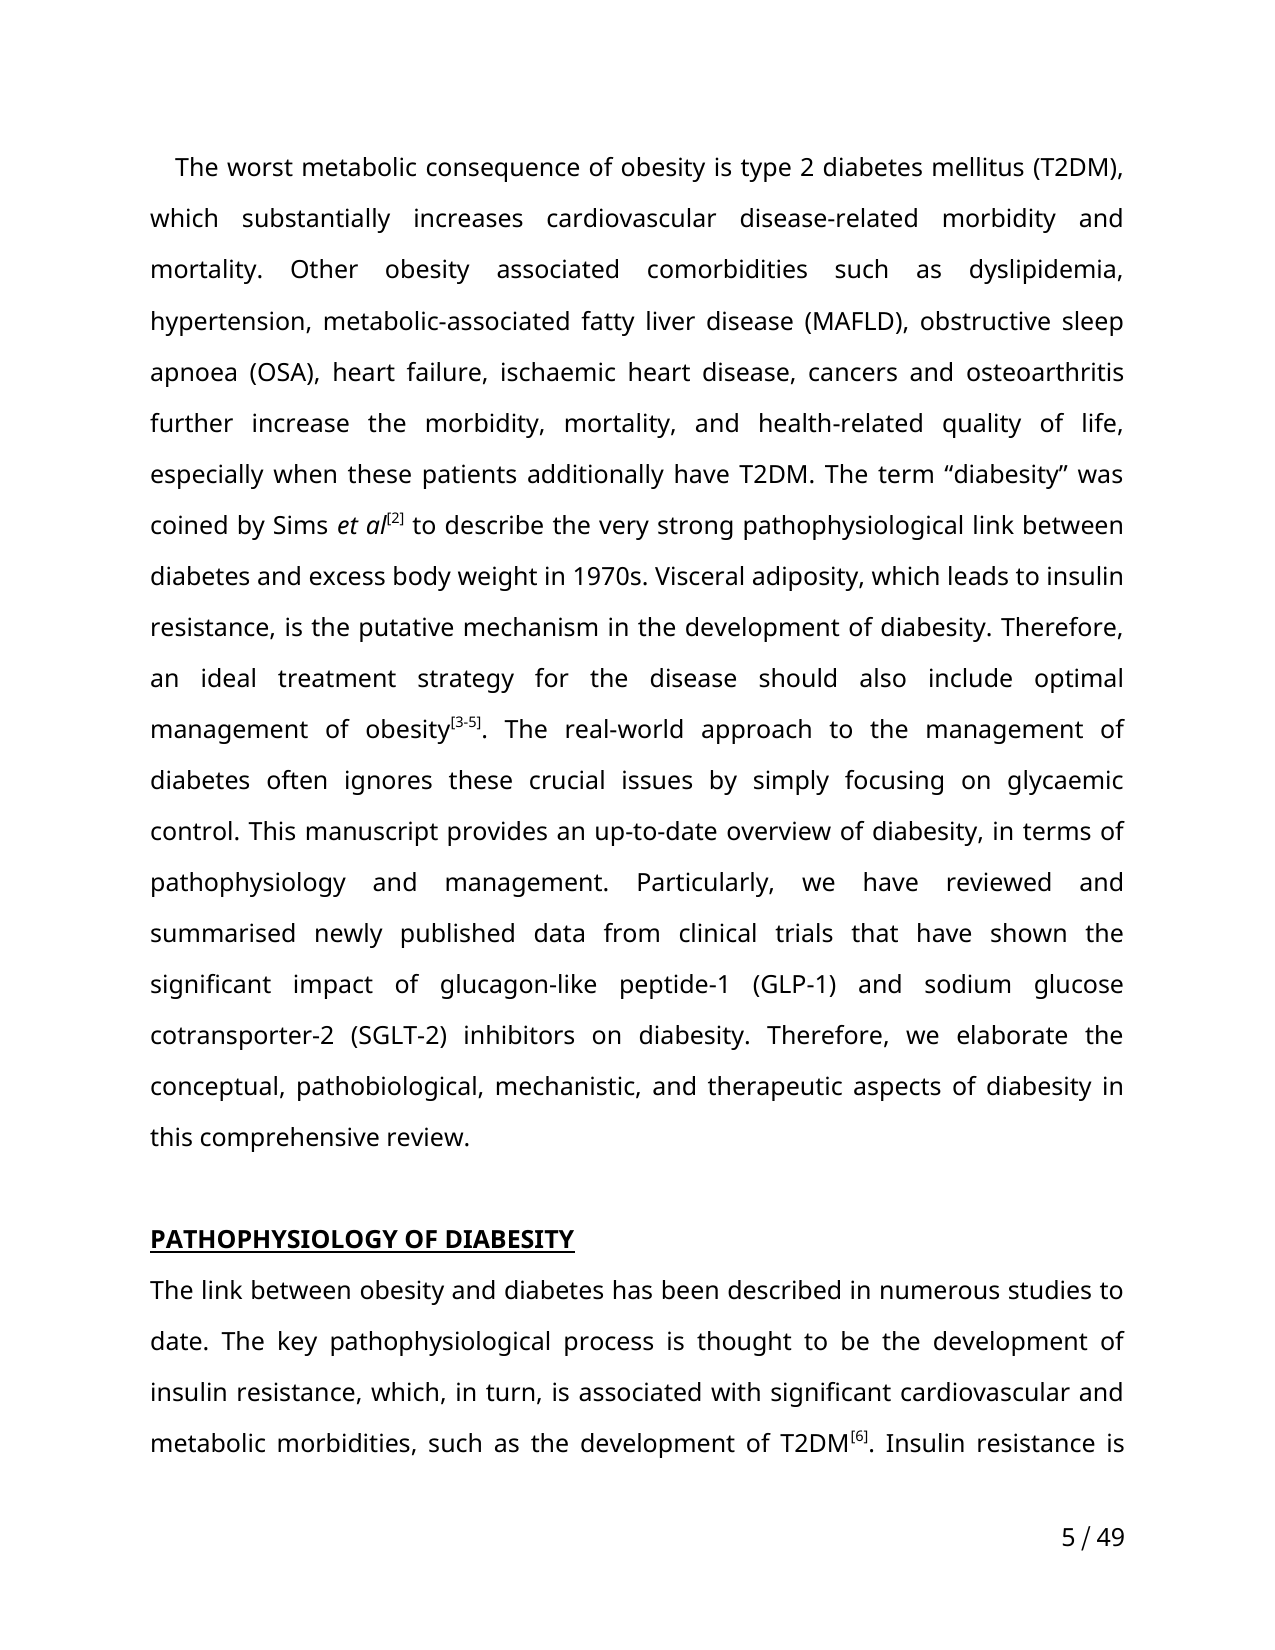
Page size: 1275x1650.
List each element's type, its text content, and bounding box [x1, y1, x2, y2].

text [150, 1273, 1125, 1460]
text The worst metabolic consequence of obesity is type 2 diabetes mellitus (T2DM), which substantially increases cardiovascular disease-related morbidity and mortality. Other obesity associated comorbidities such as dyslipidemia, hypertension, metabolic-associated fatty liver disease (MAFLD), obstructive sleep apnoea (OSA), heart failure, ischaemic heart disease, cancers and osteoarthritis further increase the morbidity, mortality, and health-related quality of life, especially when these patients additionally have T2DM. The term “diabesity” was coined by Sims et al[2] to describe the very strong pathophysiological link between diabetes and excess body weight in 1970s. Visceral adiposity, which leads to insulin resistance, is the putative mechanism in the development of diabesity. Therefore, an ideal treatment strategy for the disease should also include optimal management of obesity[3-5]. The real-world approach to the management of diabetes often ignores these crucial issues by simply focusing on glycaemic control. This manuscript provides an up-to-date overview of diabesity, in terms of pathophysiology and management. Particularly, we have reviewed and summarised newly published data from clinical trials that have shown the significant impact of glucagon-like peptide-1 (GLP-1) and sodium glucose cotransporter-2 (SGLT-2) inhibitors on diabesity. Therefore, we elaborate the conceptual, pathobiological, mechanistic, and therapeutic aspects of diabesity in this comprehensive review. [150, 150, 1125, 1154]
text PATHOPHYSIOLOGY OF DIABESITY [150, 1222, 1125, 1256]
